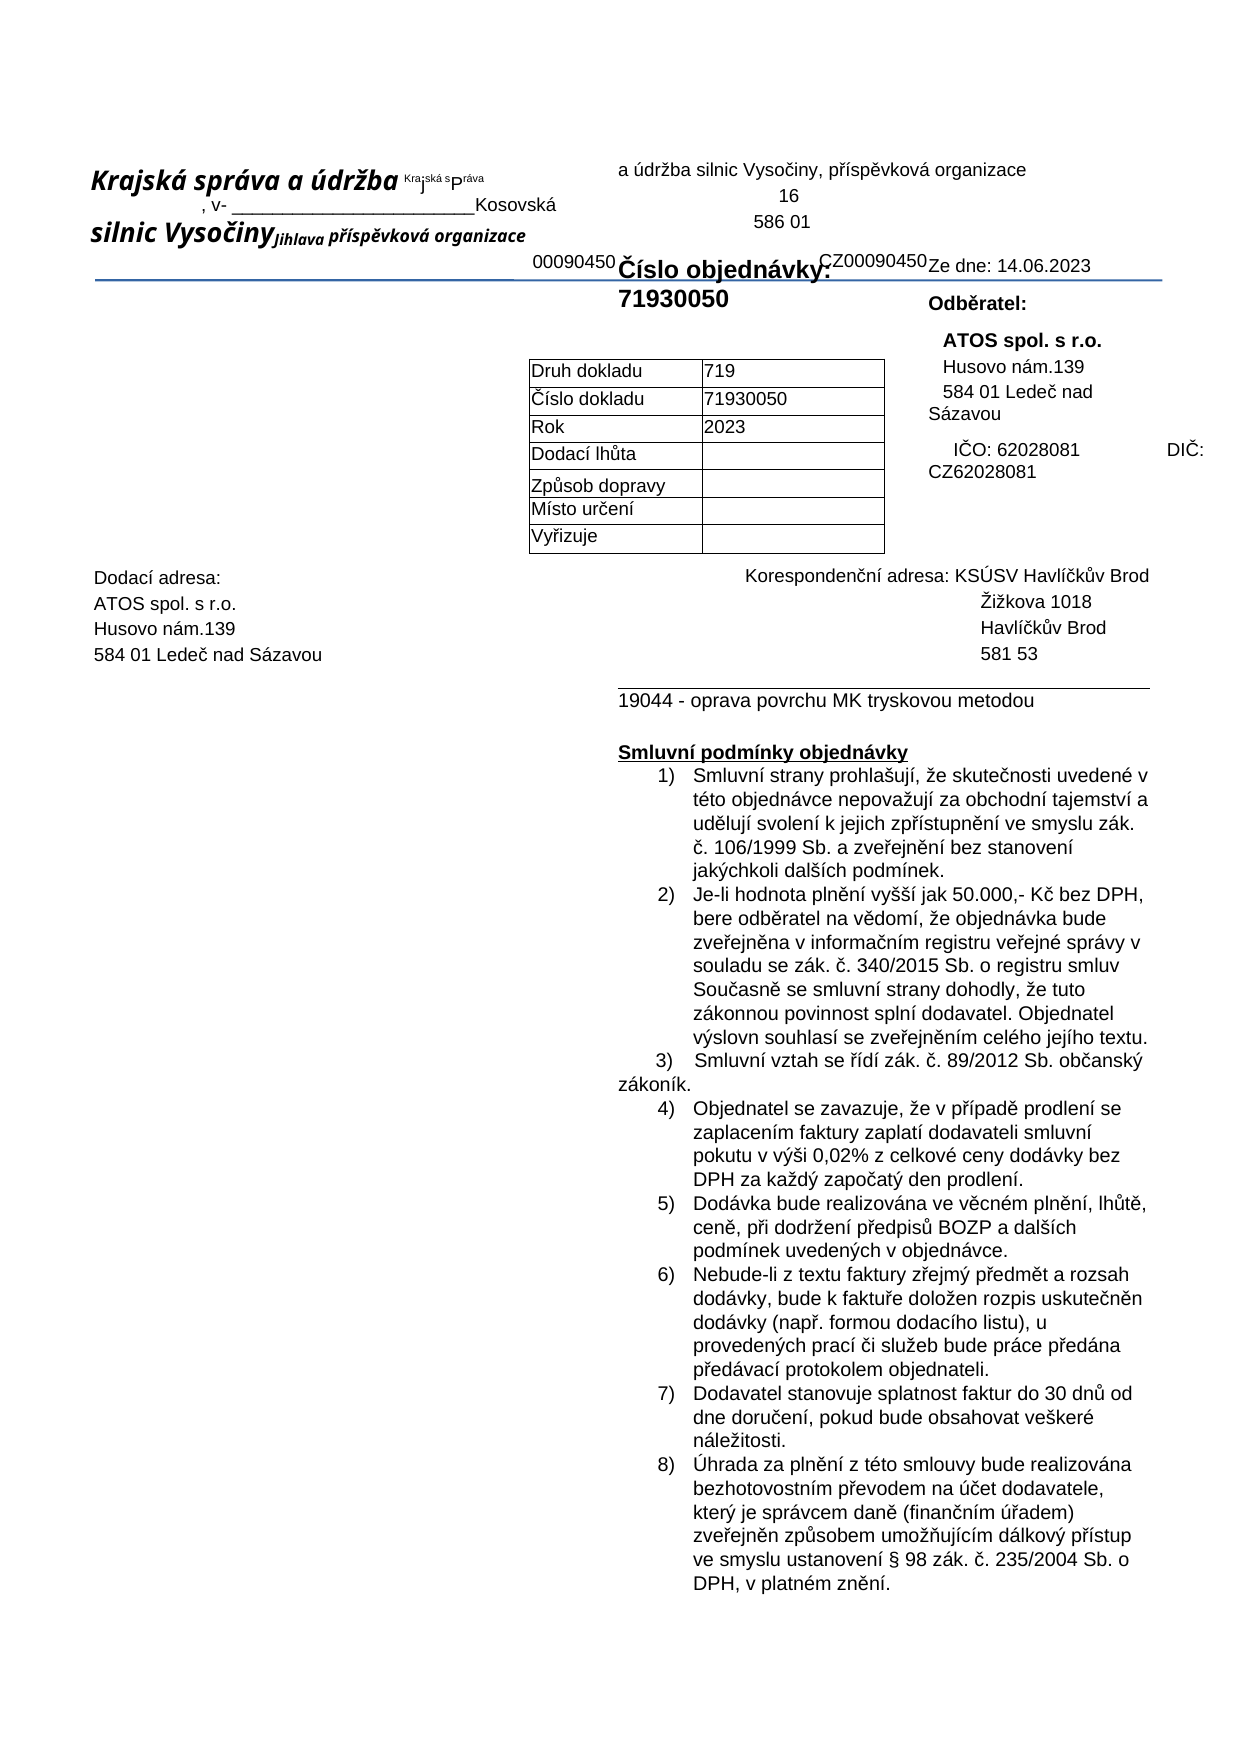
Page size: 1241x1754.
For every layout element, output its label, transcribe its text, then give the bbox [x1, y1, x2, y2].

text Ze dne: 14.06.2023 [928, 255, 1150, 277]
table_header 719 [703, 360, 884, 387]
text Číslo objednávky: 71930050 [618, 255, 840, 313]
list Úhrada za plnění z této smlouvy bude realizována bezhotovostním převodem na účet dodavatele, který je správcem daně (finančním úřadem) zveřejněn způsobem umožňujícím dálkový přístup ve smyslu ustanovení § 98 zák. č. 235/2004 Sb. o DPH, v platném znění. [657, 1453, 1150, 1594]
text Korespondenční adresa: KSÚSV Havlíčkův Brod Žižkova 1018 [745, 565, 1150, 612]
text 19044 - oprava povrchu MK tryskovou metodou [618, 689, 1150, 711]
table_cell Číslo dokladu [530, 388, 702, 414]
text 581 53 [980, 643, 1150, 664]
text Husovo nám.139 [928, 356, 1150, 377]
table_cell [703, 525, 884, 553]
table_header Druh dokladu [530, 360, 702, 387]
table_cell Místo určení [530, 498, 702, 524]
table_cell Vyřizuje [530, 525, 702, 553]
text Odběratel: [928, 291, 1150, 314]
table_cell Dodací lhůta [530, 443, 702, 469]
list Smluvní vztah se řídí zák. č. 89/2012 Sb. občanský zákoník. [618, 1049, 1150, 1096]
text 586 01 [753, 210, 1150, 232]
list Nebude-li z textu faktury zřejmý předmět a rozsah dodávky, bude k faktuře doložen rozpis uskutečněn dodávky (např. formou dodacího listu), u provedených prací či služeb bude práce předána předávací protokolem objednateli. [657, 1263, 1150, 1381]
list Je-li hodnota plnění vyšší jak 50.000,- Kč bez DPH, bere odběratel na vědomí, že objednávka bude zveřejněna v informačním registru veřejné správy v souladu se zák. č. 340/2015 Sb. o registru smluv Současně se smluvní strany dohodly, že tuto zákonnou povinnost splní dodavatel. Objednatel výslovn souhlasí se zveřejněním celého jejího textu. [657, 883, 1150, 1048]
table_cell [703, 443, 884, 469]
table_cell Rok [530, 416, 702, 442]
list Dodavatel stanovuje splatnost faktur do 30 dnů od dne doručení, pokud bude obsahovat veškeré náležitosti. [657, 1382, 1150, 1452]
list Smluvní strany prohlašují, že skutečnosti uvedené v této objednávce nepovažují za obchodní tajemství a udělují svolení k jejich zpřístupnění ve smyslu zák. č. 106/1999 Sb. a zveřejnění bez stanovení jakýchkoli dalších podmínek. [657, 764, 1150, 882]
text Havlíčkův Brod [980, 617, 1150, 638]
list Dodávka bude realizována ve věcném plnění, lhůtě, ceně, při dodržení předpisů BOZP a dalších podmínek uvedených v objednávce. [657, 1192, 1150, 1262]
table_cell 2023 [703, 416, 884, 442]
text 16 [778, 185, 1150, 206]
text 584 01 Ledeč nad Sázavou [928, 381, 1150, 424]
table_cell [703, 498, 884, 524]
list Objednatel se zavazuje, že v případě prodlení se zaplacením faktury zaplatí dodavateli smluvní pokutu v výši 0,02% z celkové ceny dodávky bez DPH za každý započatý den prodlení. [657, 1097, 1150, 1191]
table_cell Způsob dopravy [530, 470, 702, 497]
text Smluvní podmínky objednávky [618, 741, 1150, 763]
table_cell 71930050 [703, 388, 884, 414]
text IČO: 62028081 DIČ: CZ62028081 [928, 439, 1150, 482]
text ATOS spol. s r.o. [928, 329, 1150, 351]
table_cell [703, 470, 884, 497]
text a údržba silnic Vysočiny, příspěvková organizace [618, 159, 1150, 181]
